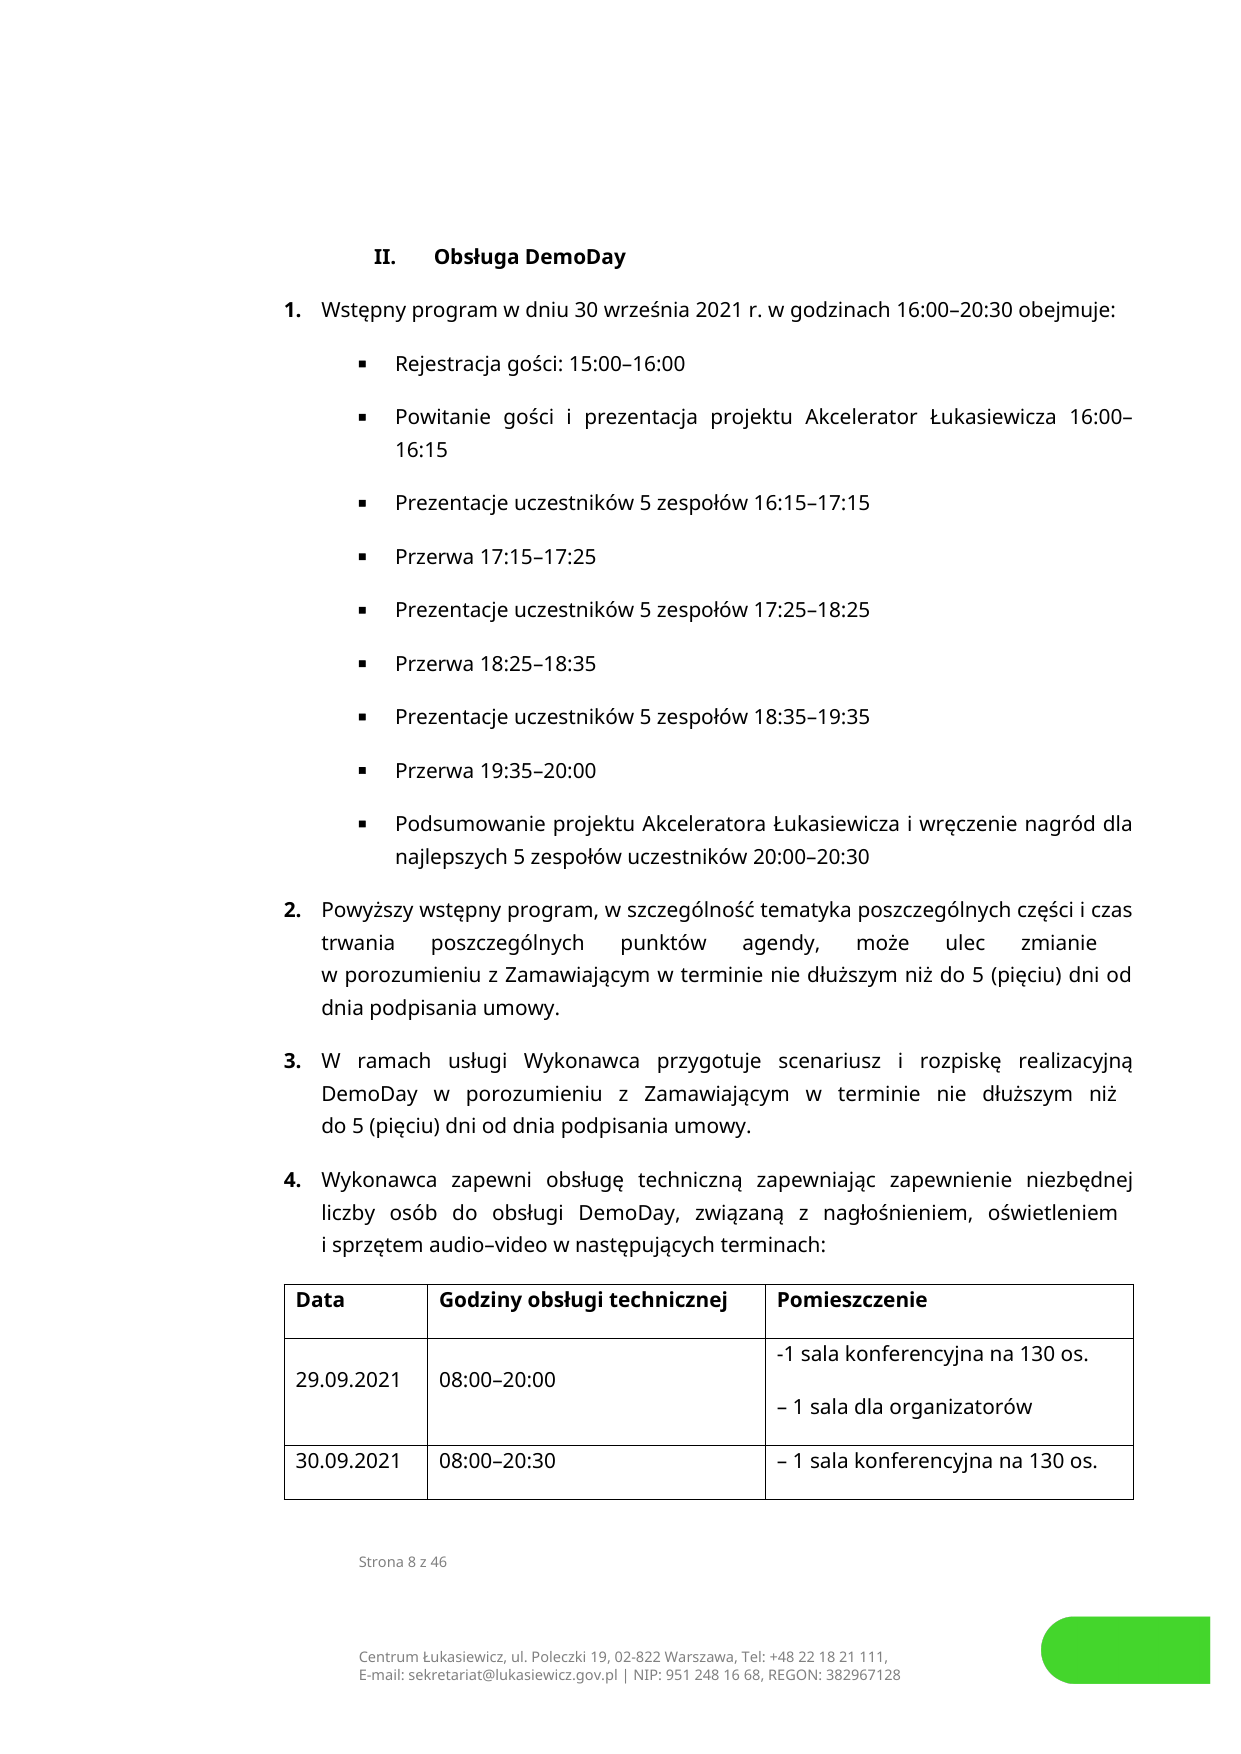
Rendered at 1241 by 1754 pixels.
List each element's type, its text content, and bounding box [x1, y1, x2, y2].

list Przerwa 19:35–20:00 [357, 756, 1134, 784]
list Powyższy wstępny program, w szczególność tematyka poszczególnych części i czas trwania poszczególnych punktów agendy, może ulec zmianie w porozumieniu z Zamawiającym w terminie nie dłuższym niż do 5 (pięciu) dni od dnia podpisania umowy. [283, 895, 1134, 1021]
list Rejestracja gości: 15:00–16:00 [357, 349, 1134, 377]
table_cell 08:00–20:00 [428, 1339, 765, 1445]
list W ramach usługi Wykonawca przygotuje scenariusz i rozpiskę realizacyjną DemoDay w porozumieniu z Zamawiającym w terminie nie dłuższym niż do 5 (pięciu) dni od dnia podpisania umowy. [283, 1046, 1134, 1140]
list Wstępny program w dniu 30 września 2021 r. w godzinach 16:00–20:30 obejmuje: [283, 296, 1134, 324]
table_header Data [285, 1285, 427, 1338]
list Wykonawca zapewni obsługę techniczną zapewniając zapewnienie niezbędnej liczby osób do obsługi DemoDay, związaną z nagłośnieniem, oświetleniem i sprzętem audio–video w następujących terminach: [283, 1165, 1134, 1259]
list Podsumowanie projektu Akceleratora Łukasiewicza i wręczenie nagród dla najlepszych 5 zespołów uczestników 20:00–20:30 [357, 809, 1134, 870]
subtitle Obsługa DemoDay [396, 242, 1134, 271]
picture [1037, 1612, 1239, 1752]
table_cell 29.09.2021 [285, 1339, 427, 1445]
table_header Godziny obsługi technicznej [428, 1285, 765, 1338]
list Prezentacje uczestników 5 zespołów 18:35–19:35 [357, 702, 1134, 731]
table_cell 30.09.2021 [285, 1446, 427, 1499]
list Prezentacje uczestników 5 zespołów 17:25–18:25 [357, 595, 1134, 624]
table_cell 08:00–20:30 [428, 1446, 765, 1499]
list Przerwa 18:25–18:35 [357, 649, 1134, 677]
list Prezentacje uczestników 5 zespołów 16:15–17:15 [357, 488, 1134, 517]
table_cell – 1 sala konferencyjna na 130 os. – 1 sala dla organizatorów [766, 1446, 1133, 1499]
list Powitanie gości i prezentacja projektu Akcelerator Łukasiewicza 16:00–16:15 [357, 402, 1134, 463]
table_header Pomieszczenie [766, 1285, 1133, 1338]
table_cell -1 sala konferencyjna na 130 os. – 1 sala dla organizatorów [766, 1339, 1133, 1445]
list Przerwa 17:15–17:25 [357, 542, 1134, 570]
